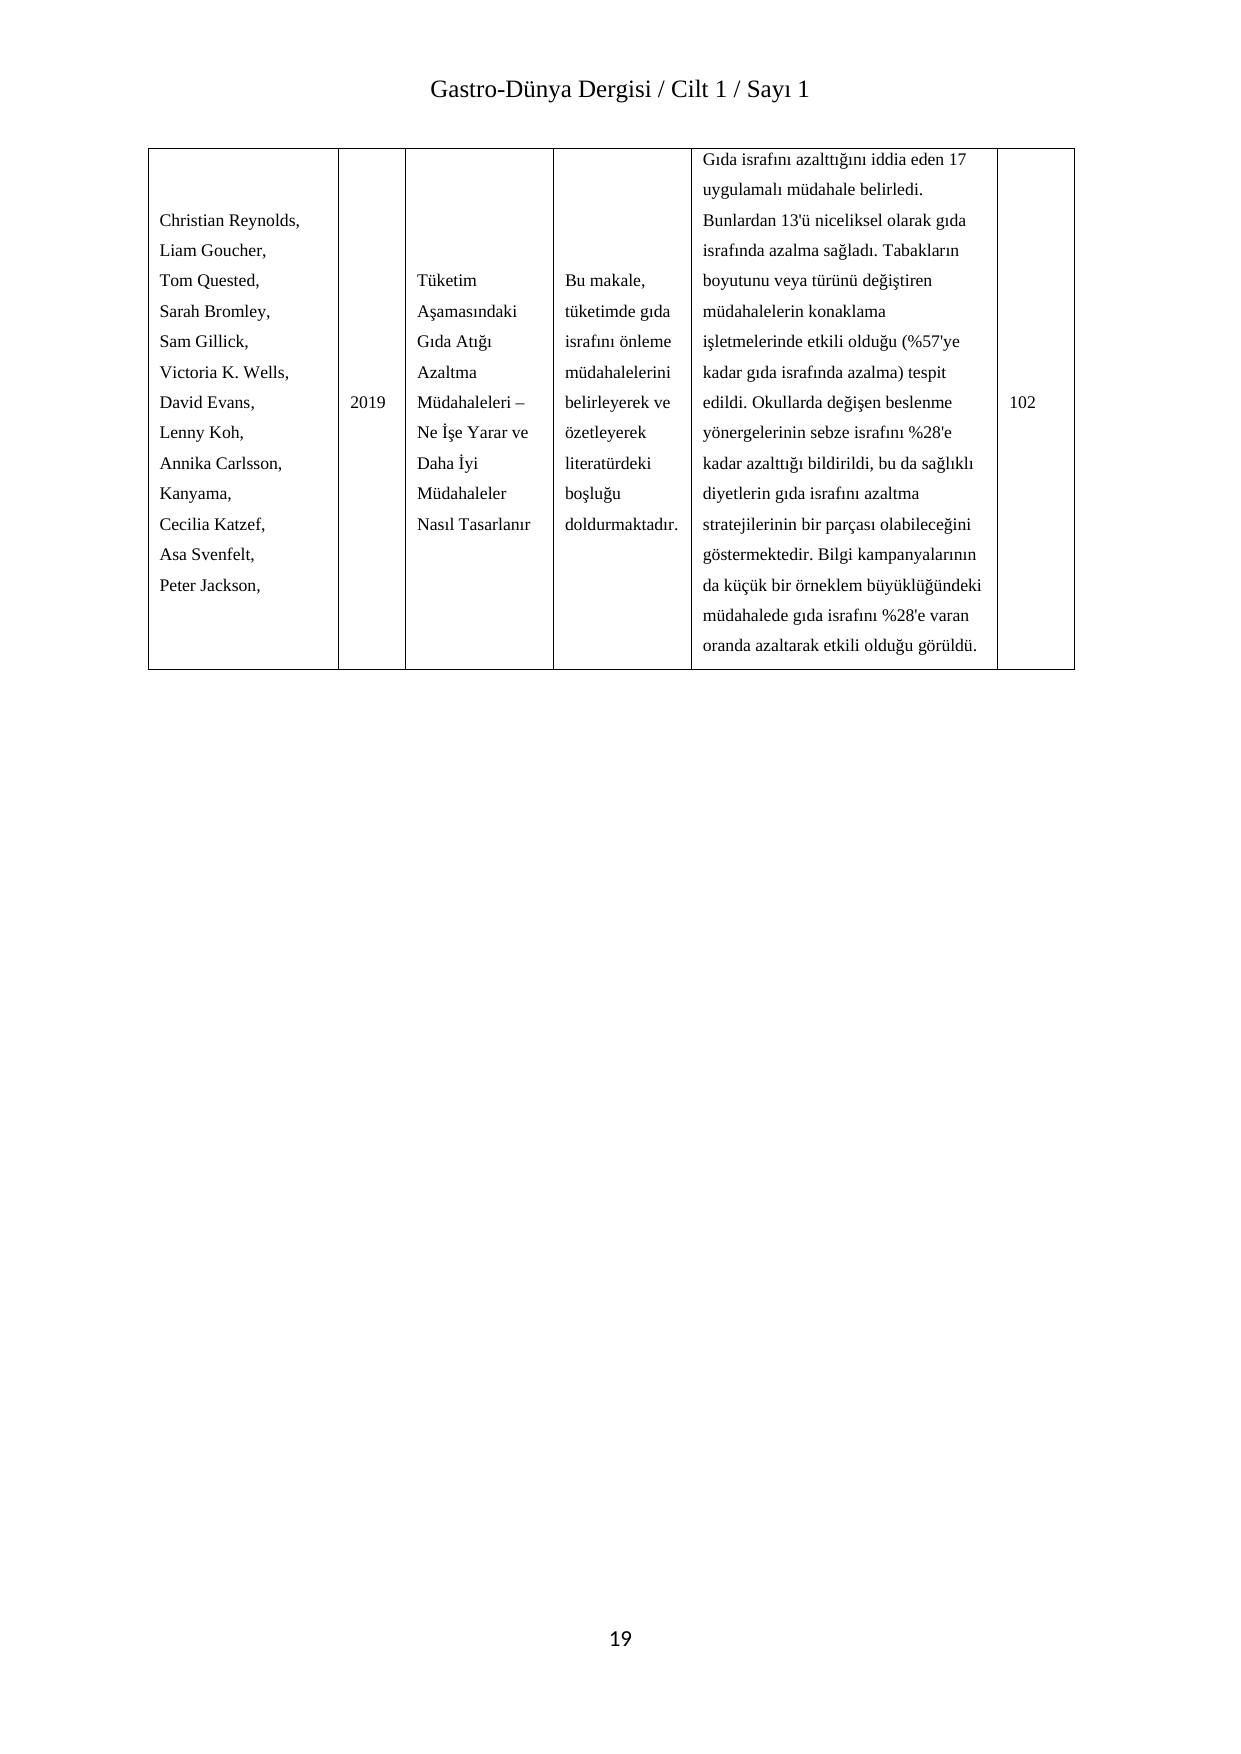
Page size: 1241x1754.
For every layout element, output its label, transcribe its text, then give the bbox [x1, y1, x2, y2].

table_cell Christian Reynolds, Liam Goucher, Tom Quested, Sarah Bromley, Sam Gillick, Victoria K. Wells, David Evans, Lenny Koh, Annika Carlsson, Kanyama, Cecilia Katzef, Asa Svenfelt, Peter Jackson, [149, 149, 338, 669]
table_cell Bu makale, tüketimde gıda israfını önleme müdahalelerini belirleyerek ve özetleyerek literatürdeki boşluğu doldurmaktadır. [554, 149, 691, 669]
table_cell Tüketim Aşamasındaki Gıda Atığı Azaltma Müdahaleleri – Ne İşe Yarar ve Daha İyi Müdahaleler Nasıl Tasarlanır [406, 149, 553, 669]
table_cell 2019 [339, 149, 405, 669]
table_cell Gıda israfını azalttığını iddia eden 17 uygulamalı müdahale belirledi. Bunlardan 13'ü niceliksel olarak gıda israfında azalma sağladı. Tabakların boyutunu veya türünü değiştiren müdahalelerin konaklama işletmelerinde etkili olduğu (%57'ye kadar gıda israfında azalma) tespit edildi. Okullarda değişen beslenme yönergelerinin sebze israfını %28'e kadar azalttığı bildirildi, bu da sağlıklı diyetlerin gıda israfını azaltma stratejilerinin bir parçası olabileceğini göstermektedir. Bilgi kampanyalarının da küçük bir örneklem büyüklüğündeki müdahalede gıda israfını %28'e varan oranda azaltarak etkili olduğu görüldü. [692, 149, 997, 669]
table_cell 102 [998, 149, 1074, 669]
